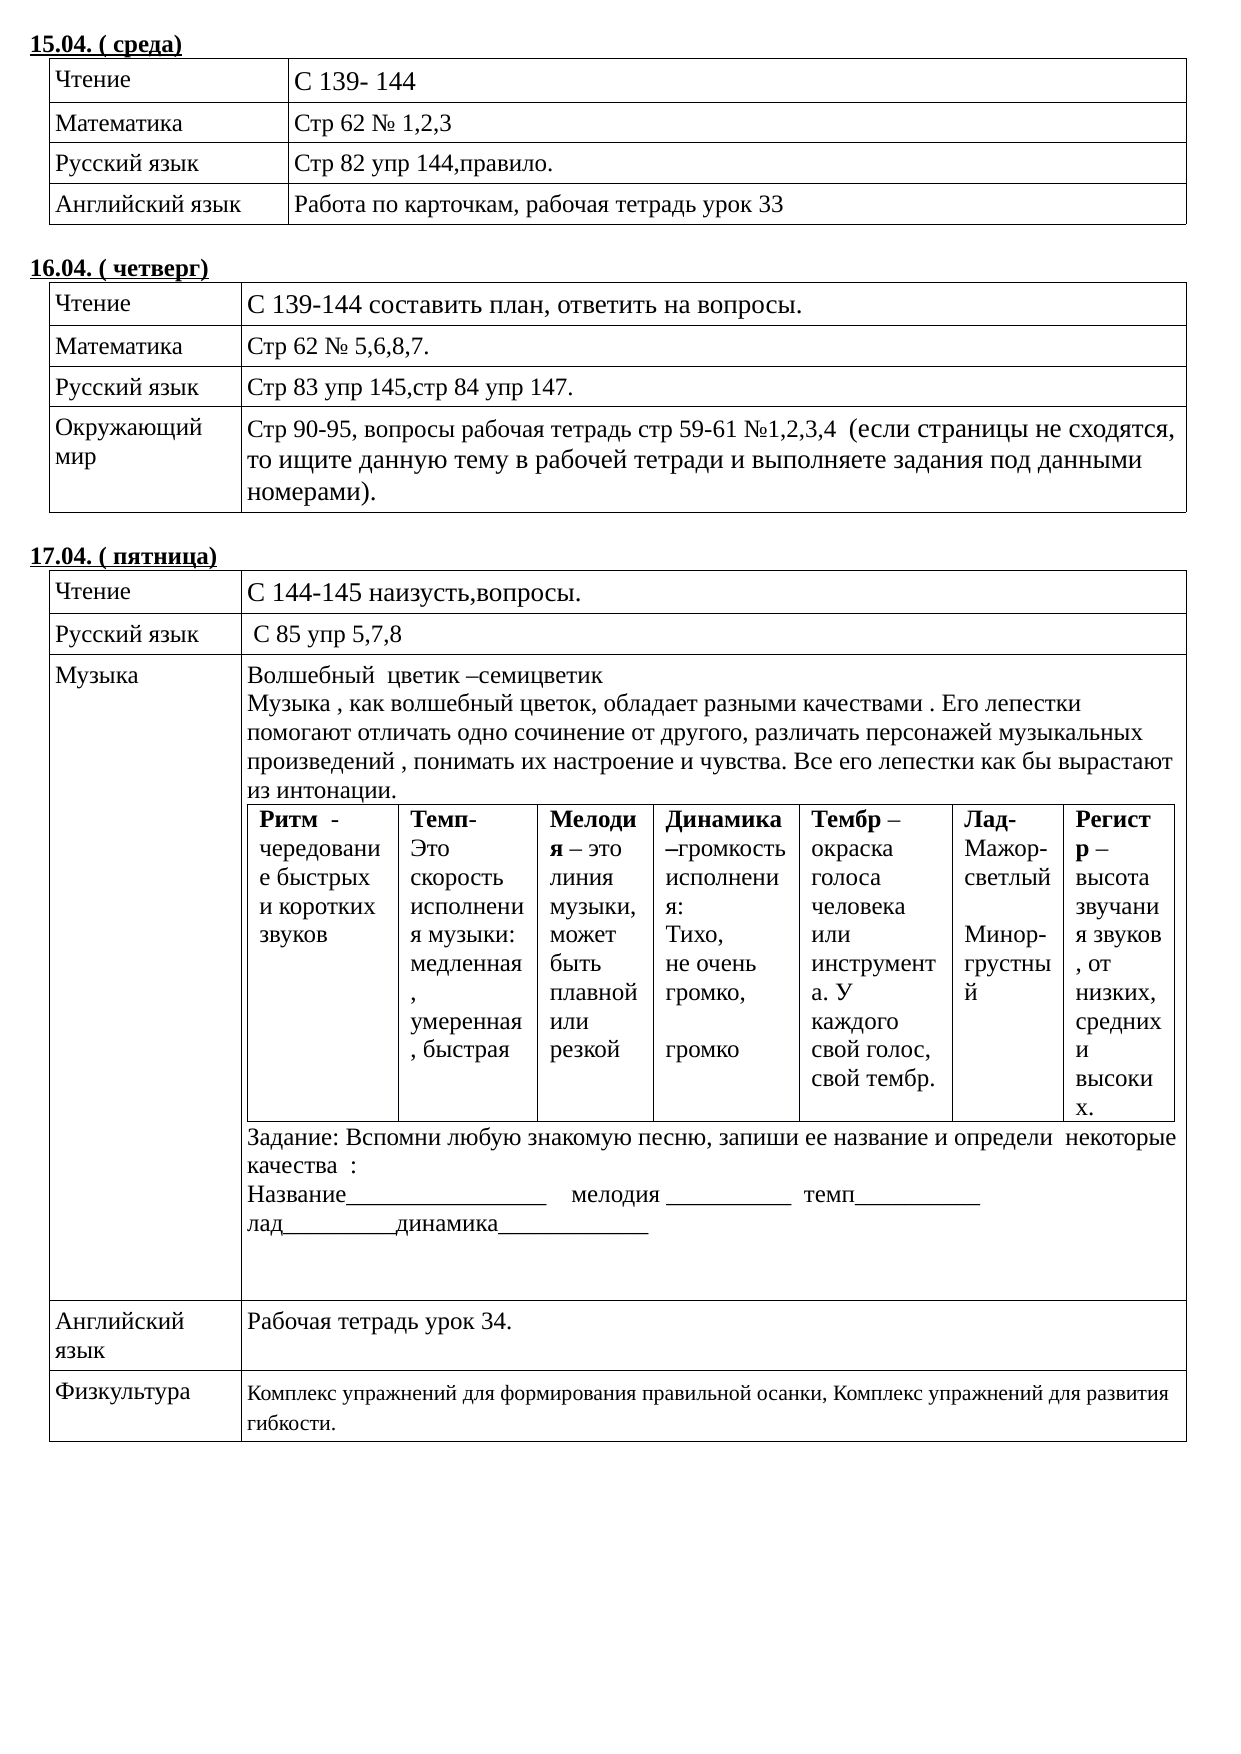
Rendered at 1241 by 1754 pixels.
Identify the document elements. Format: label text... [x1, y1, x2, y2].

table_cell Рабочая тетрадь урок 34. [242, 1301, 1186, 1369]
table_cell Стр 90-95, вопросы рабочая тетрадь стр 59-61 №1,2,3,4 (если страницы не сходятся, то ищите данную тему в рабочей тетради и выполняете задания под данными номерами). [242, 407, 1186, 512]
table_header С 144-145 наизусть,вопросы. [242, 571, 1186, 613]
table_cell Русский язык [50, 367, 241, 406]
table_cell Стр 82 упр 144,правило. [289, 143, 1186, 183]
table_header С 139-144 составить план, ответить на вопросы. [242, 283, 1186, 325]
table_cell Английский язык [50, 1301, 241, 1369]
table_cell Физкультура [50, 1371, 241, 1441]
table_cell Волшебный цветик –семицветик Музыка , как волшебный цветок, обладает разными качествами . Его лепестки помогают отличать одно сочинение от другого, различать персонажей музыкальных произведений , понимать их настроение и чувства. Все его лепестки как бы вырастают из интонации. Задание: Вспомни любую знакомую песню, запиши ее название и определи некоторые качества : Название________________ мелодия __________ темп__________ лад_________динамика____________ [242, 655, 1186, 1300]
table_cell Стр 83 упр 145,стр 84 упр 147. [242, 367, 1186, 406]
table_cell Математика [50, 103, 288, 142]
table_cell Русский язык [50, 143, 288, 183]
text 16.04. ( четверг) [29, 253, 1211, 282]
table_cell Стр 62 № 1,2,3 [289, 103, 1186, 142]
table_cell Стр 62 № 5,6,8,7. [242, 326, 1186, 366]
table_cell Английский язык [50, 184, 288, 224]
table_header Чтение [50, 571, 241, 613]
table_cell С 85 упр 5,7,8 [242, 614, 1186, 653]
table_header С 139- 144 [289, 59, 1186, 101]
table_cell Работа по карточкам, рабочая тетрадь урок 33 [289, 184, 1186, 224]
table_header Чтение [50, 283, 241, 325]
table_header Чтение [50, 59, 288, 101]
table_cell Окружающий мир [50, 407, 241, 512]
table_cell Комплекс упражнений для формирования правильной осанки, Комплекс упражнений для развития гибкости. [242, 1371, 1186, 1441]
table_cell Русский язык [50, 614, 241, 653]
text 15.04. ( среда) [29, 29, 1211, 58]
table_cell Музыка [50, 655, 241, 1300]
text 17.04. ( пятница) [29, 541, 1211, 570]
table_cell Математика [50, 326, 241, 366]
